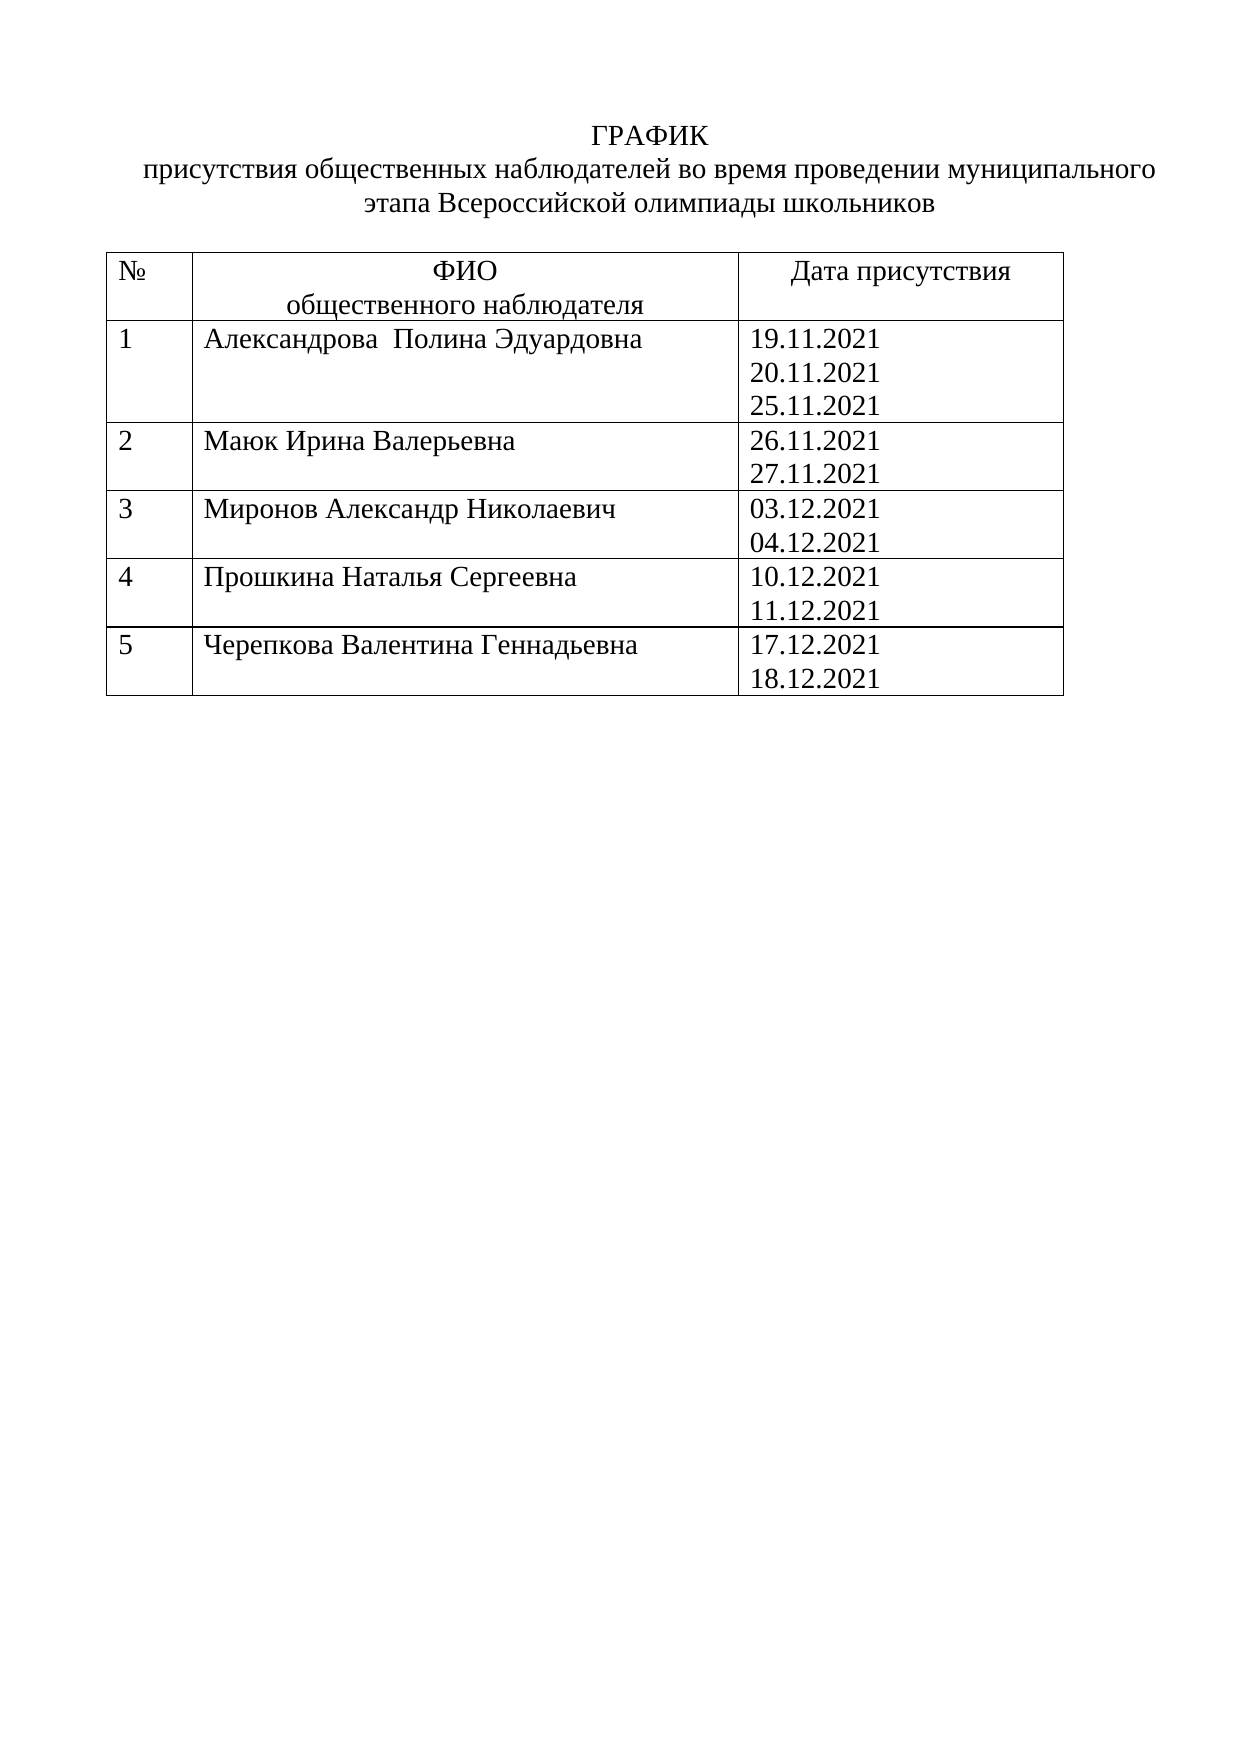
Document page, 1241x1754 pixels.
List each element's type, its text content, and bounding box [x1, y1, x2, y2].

table_cell Александрова Полина Эдуардовна [193, 321, 738, 422]
table_cell Маюк Ирина Валерьевна [193, 423, 738, 490]
table_cell 4 [107, 559, 192, 626]
table_cell Миронов Александр Николаевич [193, 491, 738, 558]
table_cell 19.11.2021 20.11.2021 25.11.2021 [739, 321, 1063, 422]
table_cell Прошкина Наталья Сергеевна [193, 559, 738, 626]
table_cell 5 [107, 628, 192, 694]
text ГРАФИК [118, 118, 1181, 152]
text присутствия общественных наблюдателей во время проведении муниципального этапа Всероссийской олимпиады школьников [118, 152, 1181, 219]
table_header Дата присутствия [739, 253, 1063, 320]
table_cell 1 [107, 321, 192, 422]
table_cell 3 [107, 491, 192, 558]
table_cell Черепкова Валентина Геннадьевна [193, 628, 738, 694]
table_header ФИО общественного наблюдателя [193, 253, 738, 320]
table_cell 17.12.2021 18.12.2021 [739, 628, 1063, 694]
table_cell 2 [107, 423, 192, 490]
table_cell 26.11.2021 27.11.2021 [739, 423, 1063, 490]
table_cell 03.12.2021 04.12.2021 [739, 491, 1063, 558]
table_header № [107, 253, 192, 320]
table_cell 10.12.2021 11.12.2021 [739, 559, 1063, 626]
